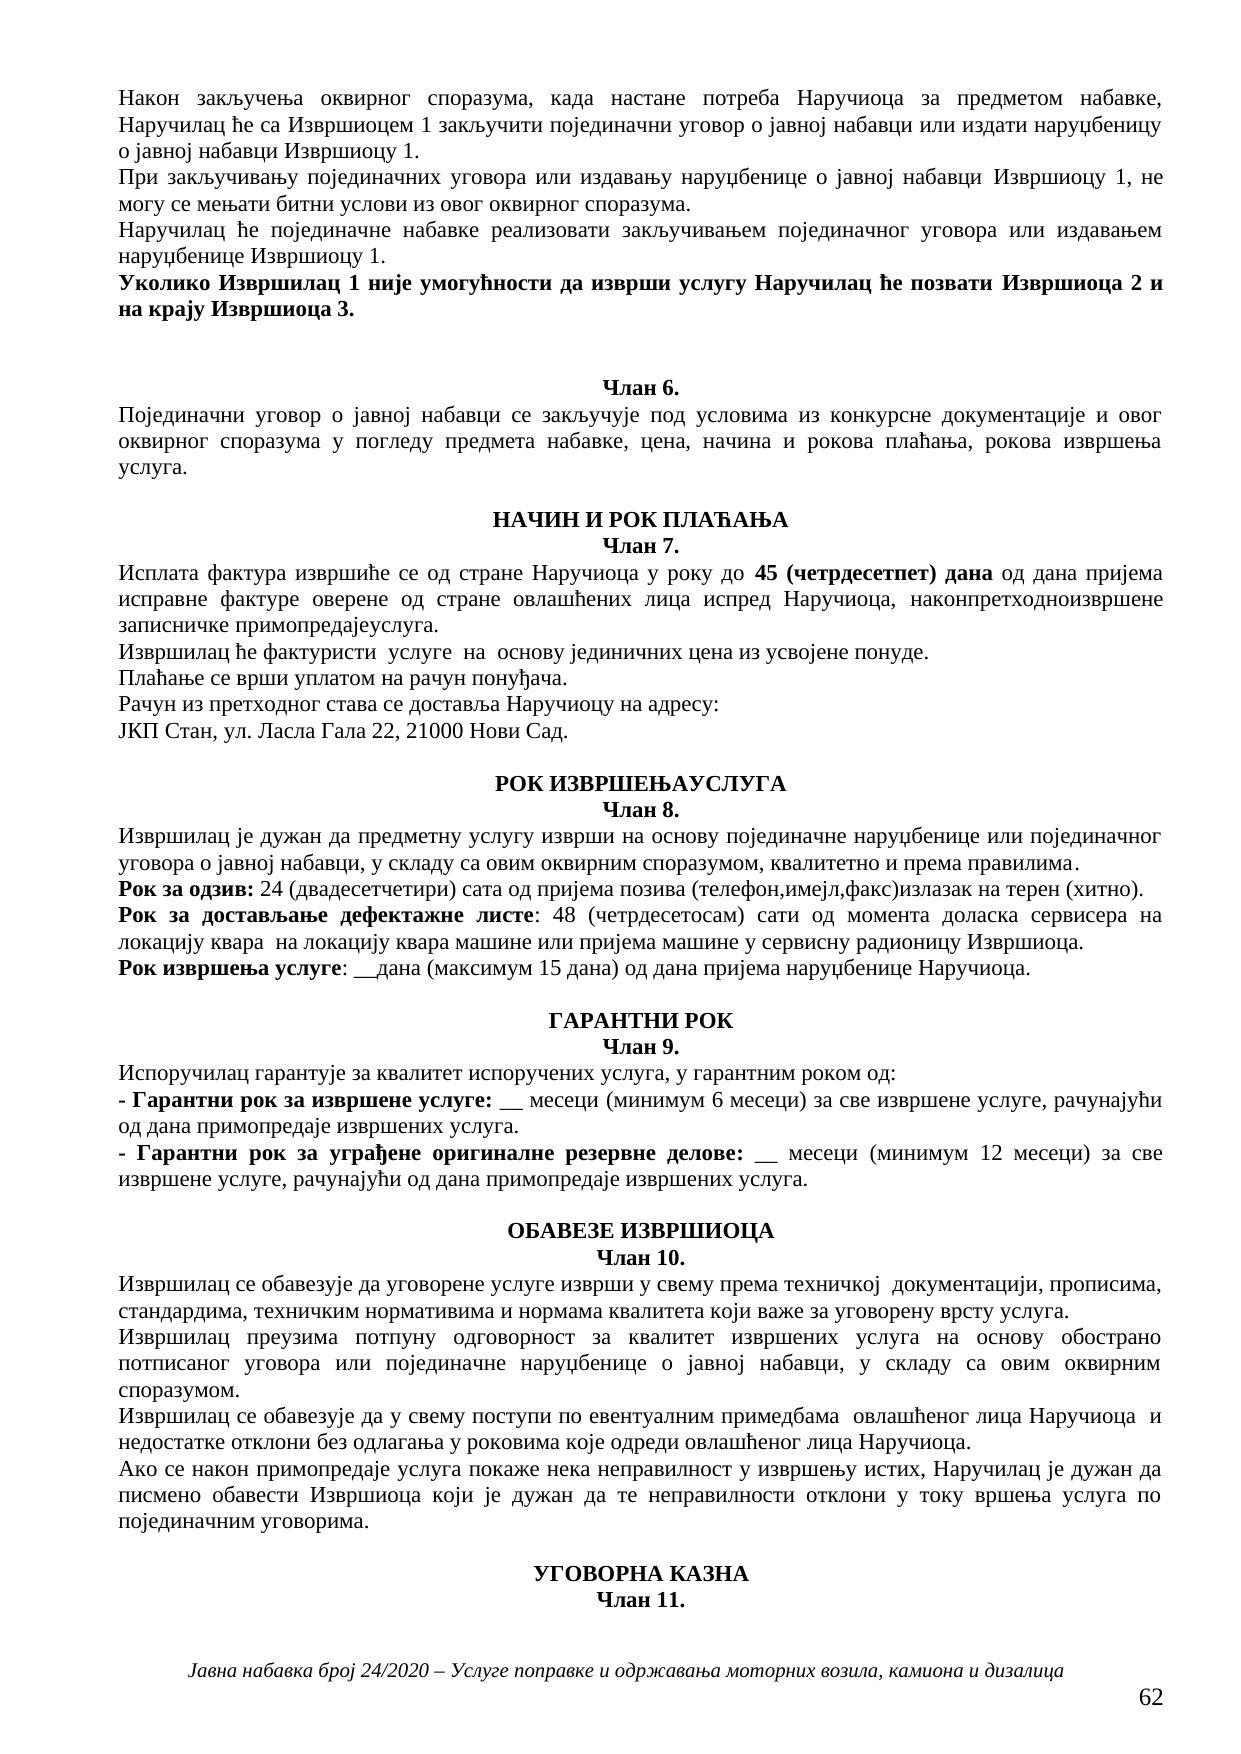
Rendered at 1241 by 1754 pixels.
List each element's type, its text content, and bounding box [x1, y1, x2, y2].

text Члан 9. [118, 1033, 1163, 1059]
text Рок за одзив: 24 (двадесетчетири) сата од пријема позива (телефон,имејл,факс)излазак на терен (хитно). [118, 875, 1163, 901]
text Након закључења оквирног споразума, када настане потреба Наручиоца за предметом набавке, Наручилац ће са Извршиоцем 1 закључити појединачни уговор о јавној набавци или издати наруџбеницу о јавној набавци Извршиоцу 1. [118, 84, 1163, 163]
text Рок за достављање дефектажне листе: 48 (четрдесетосам) сати од момента доласка сервисера на локацију квара на локацију квара машине или пријема машине у сервисну радионицу Извршиоца. [118, 901, 1163, 954]
text Рачун из претходног става се доставља Наручиоцу на адресу: [118, 691, 1172, 717]
text Извршилац се обавезује да у свему поступи по евентуалним примедбама овлашћеног лица Наручиоца и недостатке отклони без одлагања у роковима које одреди овлашћеног лица Наручиоца. [118, 1402, 1163, 1455]
text Извршилац ће фактуристи услуге на основу јединичних цена из усвојене понуде. [118, 638, 1163, 664]
text - Гарантни рок за извршене услуге: __ месеци (минимум 6 месеци) за све извршене услуге, рачунајући од дана примопредаје извршених услуга. [118, 1086, 1163, 1138]
text НАЧИН И РОК ПЛАЋАЊА [118, 506, 1163, 532]
text - Гарантни рок за уграђене оригиналне резервне делове: __ месеци (минимум 12 месеци) за све извршене услуге, рачунајући од дана примопредаје извршених услуга. [118, 1138, 1163, 1191]
text Исплата фактура извршиће се од стране Наручиоца у року до 45 (четрдесетпет) дана од дана пријема исправне фактуре оверене од стране овлашћених лица испред Наручиоца, наконпретходноизвршене записничке примопредајеуслуга. [118, 559, 1163, 638]
text Члан 8. [118, 796, 1163, 822]
text Члан 11. [118, 1587, 1163, 1613]
text ОБАВЕЗЕ ИЗВРШИОЦА [118, 1218, 1163, 1244]
text Плаћање се врши уплатом на рачун понуђача. [118, 664, 1163, 691]
text Извршилац се обавезује да уговорене услуге изврши у свему према техничкој документацији, прописима, стандардима, техничким нормативима и нормама квалитета који важе за уговорену врсту услуга. [118, 1270, 1163, 1323]
text Члан 7. [118, 532, 1163, 559]
text Члан 6. [118, 374, 1163, 401]
text Наручилац ће појединачне набавке реализовати закључивањем појединачног уговора или издавањем наруџбенице Извршиоцу 1. [118, 216, 1163, 269]
text Члан 10. [118, 1244, 1163, 1270]
text Извршилац је дужан да предметну услугу изврши на основу појединачне наруџбенице или појединачног уговора о јавној набавци, у складу са овим оквирним споразумом, квалитетно и према правилима. [118, 822, 1163, 875]
text ЈКП Стан, ул. Ласла Гала 22, 21000 Нови Сад. [118, 717, 1172, 743]
text Рок извршења услуге: __дана (максимум 15 дана) од дана пријема наруџбенице Наручиоца. [118, 954, 1163, 980]
text Извршилац преузима потпуну одговорност за квалитет извршених услуга на основу обострано потписаног уговора или појединачне наруџбенице о јавној набавци, у складу са овим оквирним споразумом. [118, 1323, 1163, 1402]
text УГОВОРНА КАЗНА [118, 1560, 1163, 1587]
text Ако се након примопредаје услуга покаже нека неправилност у извршењу истих, Наручилац је дужан да писмено обавести Извршиоца који је дужан да те неправилности отклони у току вршења услуга по појединачним уговорима. [118, 1455, 1163, 1534]
text ГАРАНТНИ РОК [118, 1007, 1163, 1033]
text Појединачни уговор о јавној набавци се закључује под условима из конкурсне документације и овог оквирног споразума у погледу предмета набавке, цена, начина и рокова плаћања, рокова извршења услуга. [118, 401, 1163, 480]
text РОК ИЗВРШЕЊАУСЛУГА [118, 769, 1163, 796]
text Уколико Извршилац 1 није умогућности да изврши услугу Наручилац ће позвати Извршиоца 2 и на крају Извршиоца 3. [118, 269, 1163, 322]
text Испоручилац гарантује за квалитет испоручених услуга, у гарантним роком од: [118, 1059, 1163, 1086]
text При закључивању појединачних уговора или издавању наруџбенице о јавној набавци Извршиоцу 1, не могу се мењати битни услови из овог оквирног споразума. [118, 163, 1163, 216]
